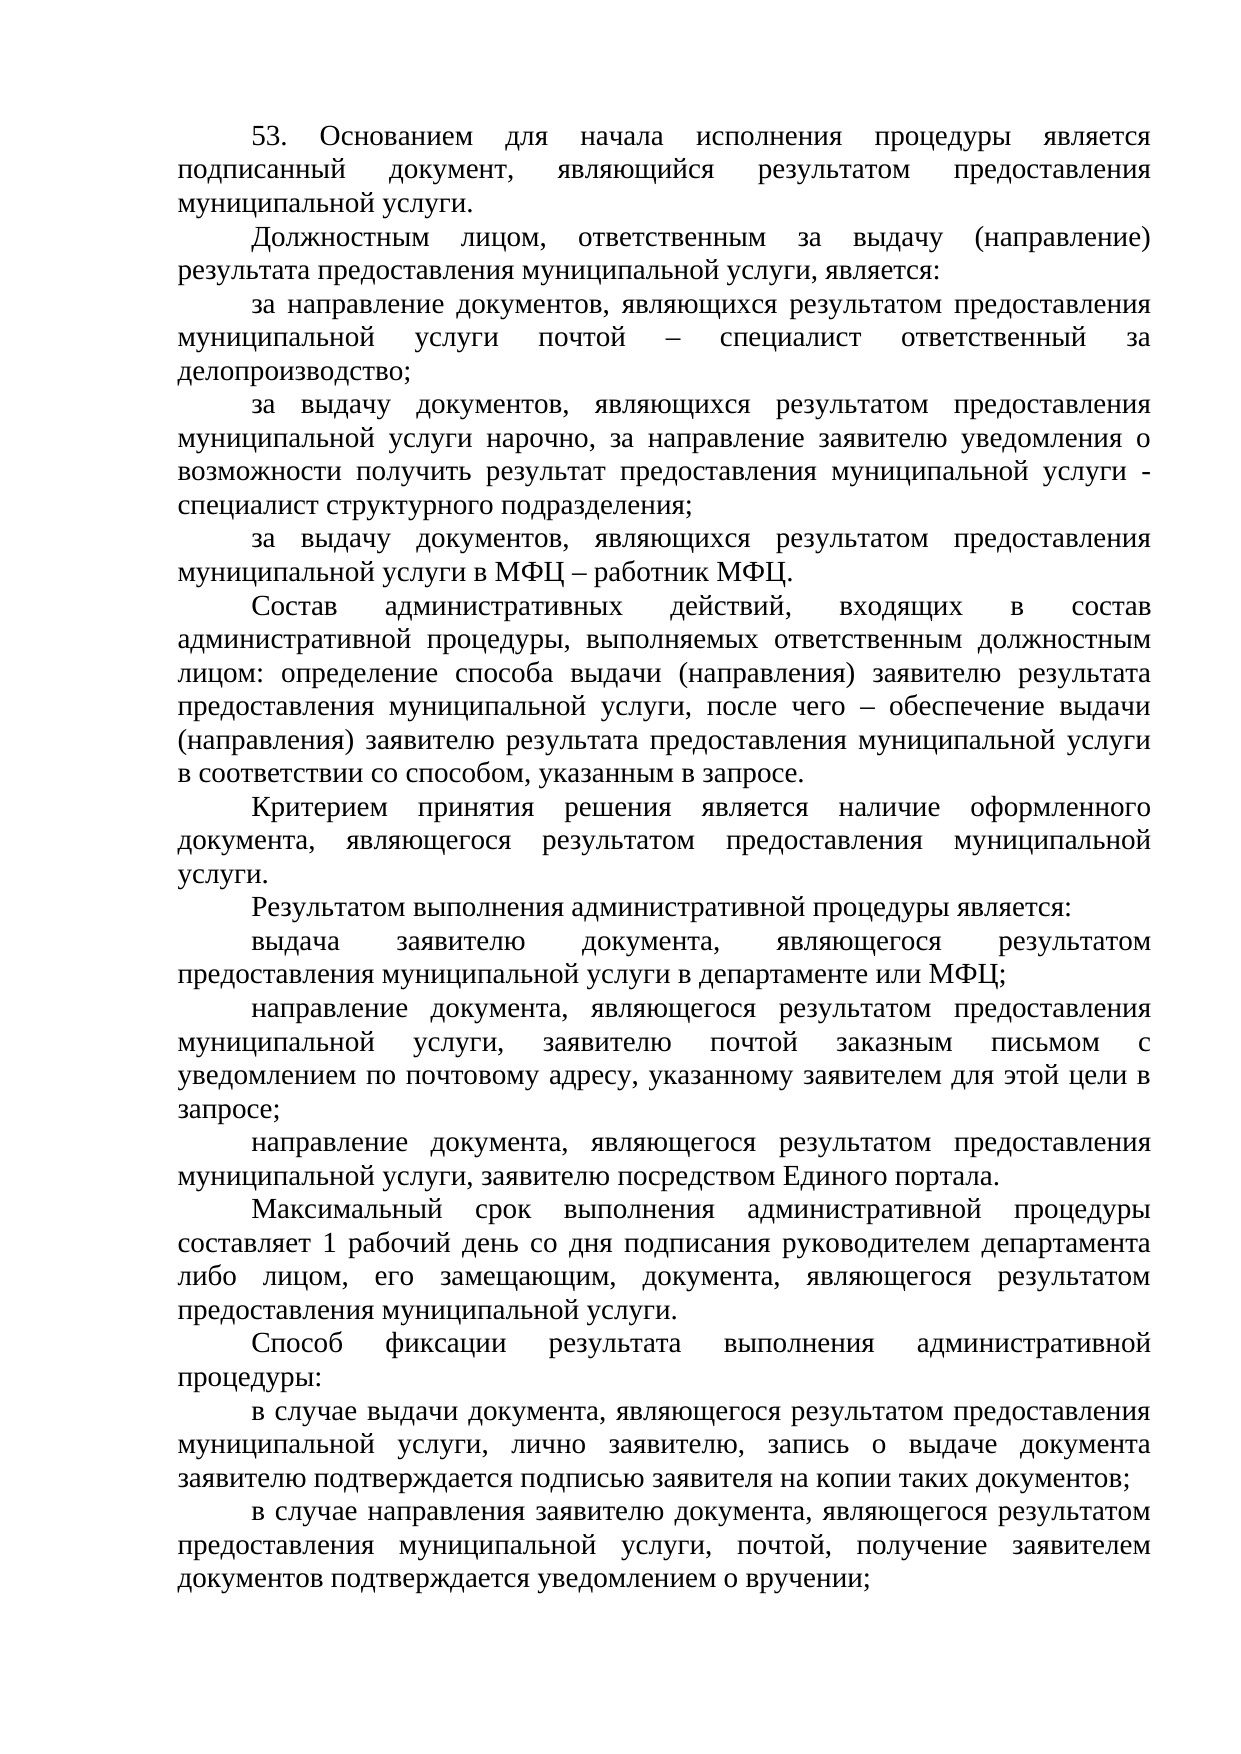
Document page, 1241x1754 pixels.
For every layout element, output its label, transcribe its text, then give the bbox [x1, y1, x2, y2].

text направление документа, являющегося результатом предоставления муниципальной услуги, заявителю посредством Единого портала. [177, 1124, 1152, 1191]
text в случае направления заявителю документа, являющегося результатом предоставления муниципальной услуги, почтой, получение заявителем документов подтверждается уведомлением о вручении; [177, 1493, 1152, 1594]
text Максимальный срок выполнения административной процедуры составляет 1 рабочий день со дня подписания руководителем департамента либо лицом, его замещающим, документа, являющегося результатом предоставления муниципальной услуги. [177, 1191, 1152, 1326]
text Должностным лицом, ответственным за выдачу (направление) результата предоставления муниципальной услуги, является: [177, 219, 1152, 286]
text за выдачу документов, являющихся результатом предоставления муниципальной услуги в МФЦ – работник МФЦ. [177, 521, 1152, 588]
text 53. Основанием для начала исполнения процедуры является подписанный документ, являющийся результатом предоставления муниципальной услуги. [177, 118, 1152, 219]
text за выдачу документов, являющихся результатом предоставления муниципальной услуги нарочно, за направление заявителю уведомления о возможности получить результат предоставления муниципальной услуги - специалист структурного подразделения; [177, 386, 1152, 521]
text за направление документов, являющихся результатом предоставления муниципальной услуги почтой – специалист ответственный за делопроизводство; [177, 286, 1152, 386]
text Результатом выполнения административной процедуры является: [177, 889, 1152, 923]
text Способ фиксации результата выполнения административной процедуры: [177, 1326, 1152, 1393]
text выдача заявителю документа, являющегося результатом предоставления муниципальной услуги в департаменте или МФЦ; [177, 923, 1152, 990]
text Критерием принятия решения является наличие оформленного документа, являющегося результатом предоставления муниципальной услуги. [177, 789, 1152, 889]
text Состав административных действий, входящих в состав административной процедуры, выполняемых ответственным должностным лицом: определение способа выдачи (направления) заявителю результата предоставления муниципальной услуги, после чего – обеспечение выдачи (направления) заявителю результата предоставления муниципальной услуги в соответствии со способом, указанным в запросе. [177, 588, 1152, 789]
text направление документа, являющегося результатом предоставления муниципальной услуги, заявителю почтой заказным письмом с уведомлением по почтовому адресу, указанному заявителем для этой цели в запросе; [177, 990, 1152, 1124]
text в случае выдачи документа, являющегося результатом предоставления муниципальной услуги, лично заявителю, запись о выдаче документа заявителю подтверждается подписью заявителя на копии таких документов; [177, 1393, 1152, 1493]
